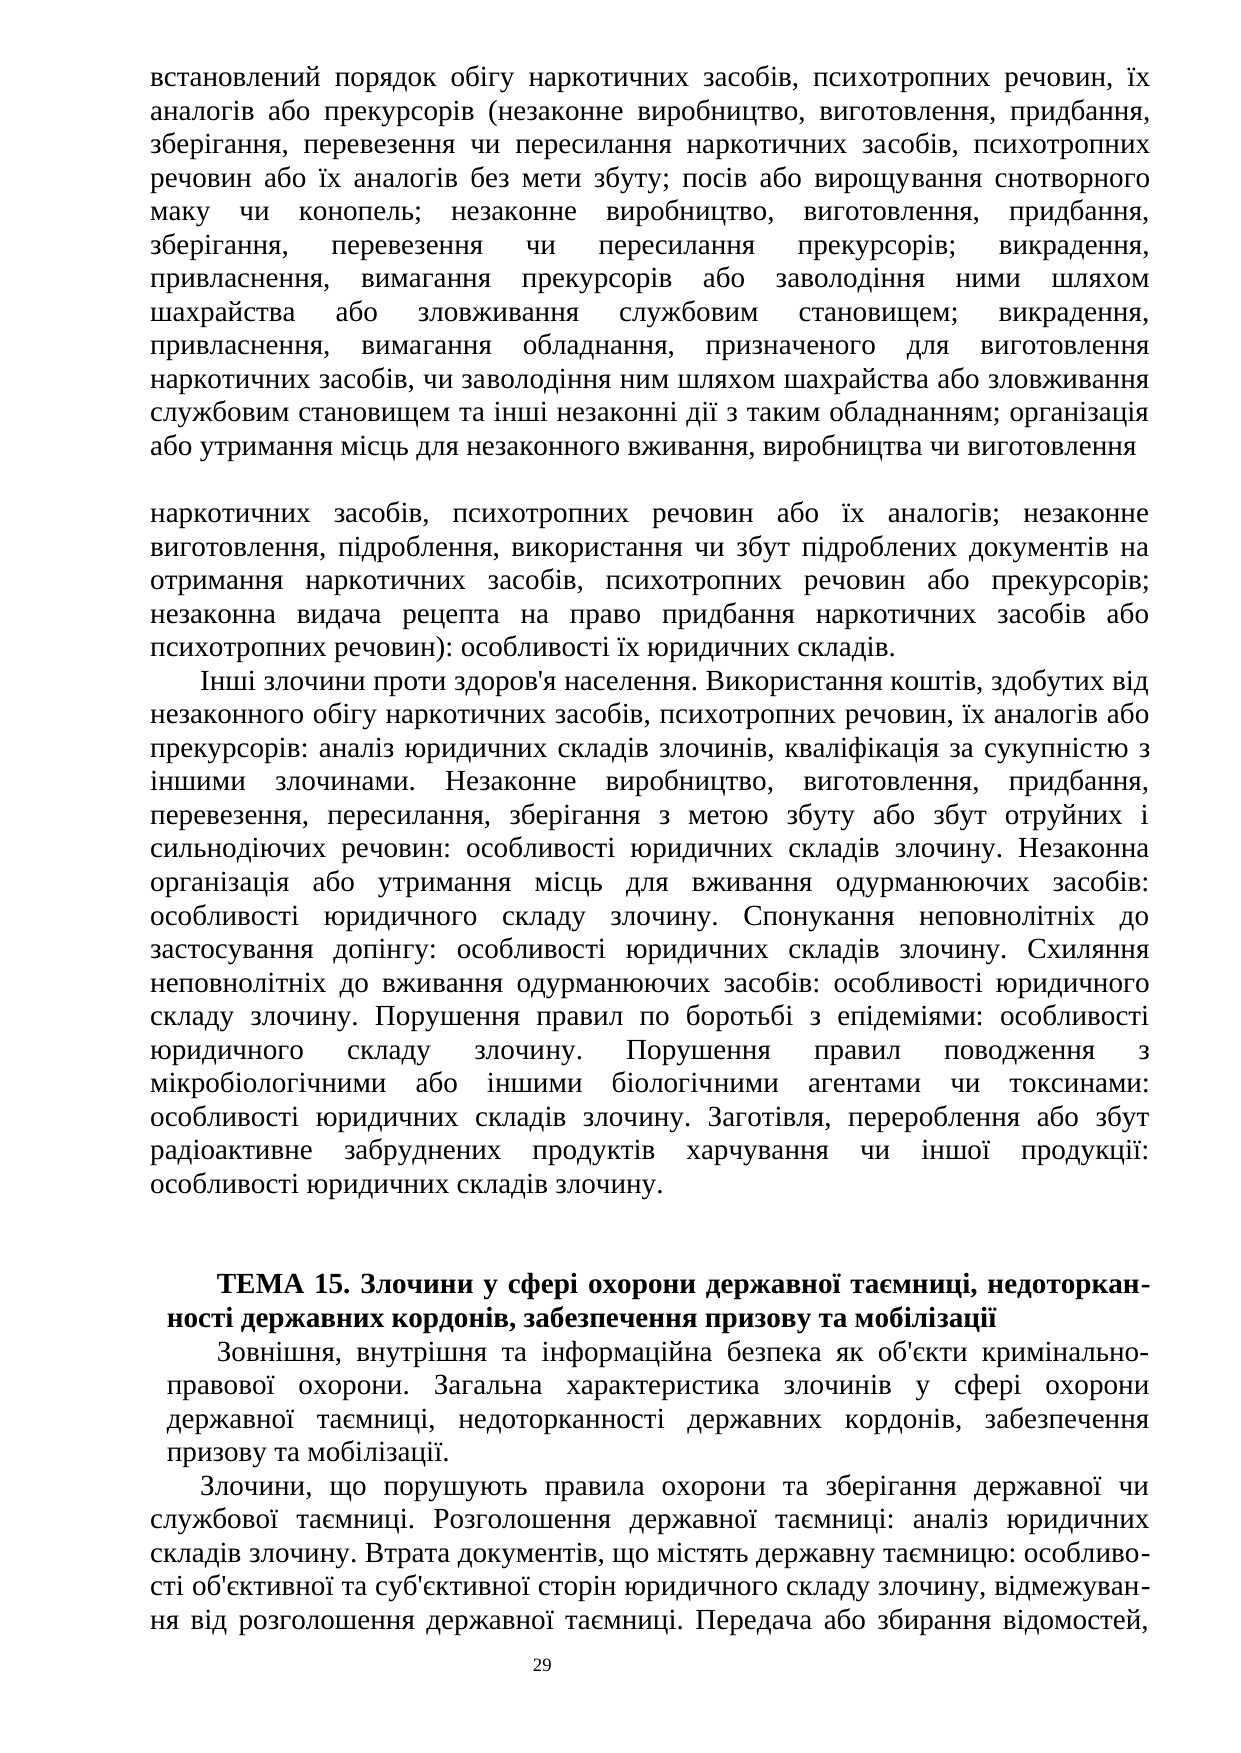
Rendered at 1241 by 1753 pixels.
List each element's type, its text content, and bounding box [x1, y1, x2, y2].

text наркотичних засобів, психотропних речовин або їх аналогів; незаконне виготовлення, підроблення, використання чи збут підроблених документів на отримання наркотичних засобів, психотропних речовин або прекурсорів; незаконна видача рецепта на право придбання наркотичних засобів або психотропних речовин): особливості їх юридичних складів. [150, 495, 1150, 663]
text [150, 59, 1150, 462]
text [150, 1468, 1150, 1636]
text Інші злочини проти здоров'я населення. Використання коштів, здобутих від незаконного обігу наркотичних засобів, психотропних речовин, їх аналогів або прекурсорів: аналіз юридичних складів злочинів, кваліфікація за сукупністю з іншими злочинами. Незаконне виробництво, виготовлення, придбання, перевезення, пересилання, зберігання з метою збуту або збут отруйних і сильнодіючих речовин: особливості юридичних складів злочину. Незаконна організація або утримання місць для вживання одурманюючих засобів: особливості юридичного складу злочину. Спонукання неповнолітніх до застосування допінгу: особливості юридичних складів злочину. Схиляння неповнолітніх до вживання одурманюючих засобів: особливості юридичного складу злочину. Порушення правил по боротьбі з епідеміями: особливості юридичного складу злочину. Порушення правил поводження з мікробіологічними або іншими біологічними агентами чи токсинами: особливості юридичних складів злочину. Заготівля, перероблення або збут радіоактивне забруднених продуктів харчування чи іншої продукції: особливості юридичних складів злочину. [150, 663, 1150, 1199]
text Зовнішня, внутрішня та інформаційна безпека як об'єкти кримінально-правової охорони. Загальна характеристика злочинів у сфері охорони державної таємниці, недоторканності державних кордонів, забезпечення призову та мобілізації. [167, 1334, 1150, 1468]
text ТЕМА 15. Злочини у сфері охорони державної таємниці, недоторканності державних кордонів, забезпечення призову та мобілізації [167, 1267, 1150, 1334]
